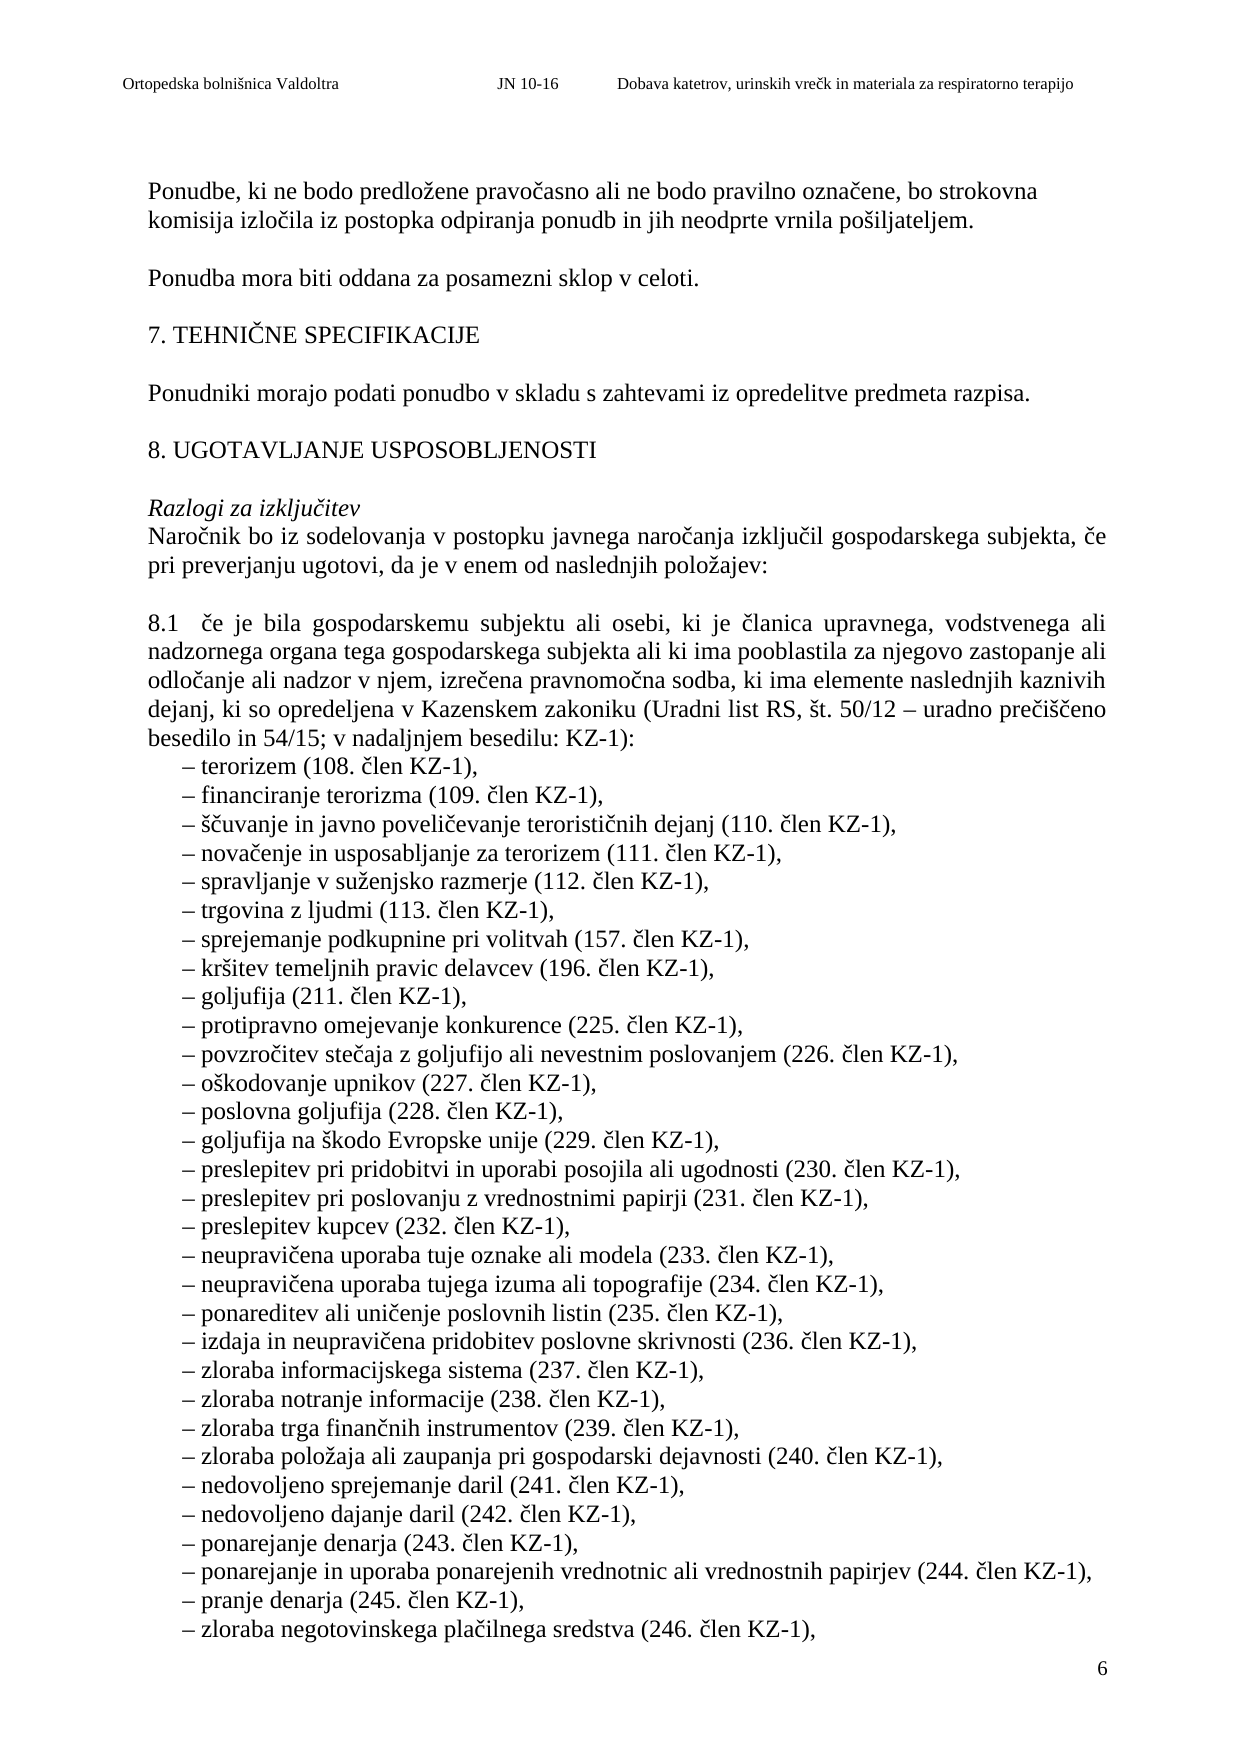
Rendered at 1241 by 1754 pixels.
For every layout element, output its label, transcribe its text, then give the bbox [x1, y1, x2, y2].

text – poslovna goljufija (228. člen KZ-1), [148, 1096, 1107, 1125]
text – zloraba notranje informacije (238. člen KZ-1), [148, 1384, 1107, 1413]
text Ponudbe, ki ne bodo predložene pravočasno ali ne bodo pravilno označene, bo strokovna [148, 176, 1107, 205]
text – neupravičena uporaba tuje oznake ali modela (233. člen KZ-1), [148, 1240, 1107, 1269]
text – financiranje terorizma (109. člen KZ-1), [148, 780, 1107, 809]
text – goljufija na škodo Evropske unije (229. člen KZ-1), [148, 1125, 1107, 1154]
text – povzročitev stečaja z goljufijo ali nevestnim poslovanjem (226. člen KZ-1), [148, 1039, 1107, 1068]
text Ponudba mora biti oddana za posamezni sklop v celoti. [148, 263, 1107, 291]
text – zloraba informacijskega sistema (237. člen KZ-1), [148, 1355, 1107, 1384]
text – ponarejanje denarja (243. člen KZ-1), [148, 1528, 1107, 1556]
text – ponareditev ali uničenje poslovnih listin (235. člen KZ-1), [148, 1298, 1107, 1326]
text – zloraba položaja ali zaupanja pri gospodarski dejavnosti (240. člen KZ-1), [148, 1441, 1107, 1470]
text – terorizem (108. člen KZ-1), [148, 751, 1107, 780]
text Razlogi za izključitev [148, 493, 1107, 521]
text – izdaja in neupravičena pridobitev poslovne skrivnosti (236. člen KZ-1), [148, 1326, 1107, 1355]
text – neupravičena uporaba tujega izuma ali topografije (234. člen KZ-1), [148, 1269, 1107, 1298]
text – spravljanje v suženjsko razmerje (112. člen KZ-1), [148, 866, 1107, 895]
text Naročnik bo iz sodelovanja v postopku javnega naročanja izključil gospodarskega subjekta, če pri preverjanju ugotovi, da je v enem od naslednjih položajev: [148, 521, 1107, 579]
text – preslepitev kupcev (232. člen KZ-1), [148, 1211, 1107, 1240]
text 8. UGOTAVLJANJE USPOSOBLJENOSTI [148, 435, 1107, 464]
text komisija izločila iz postopka odpiranja ponudb in jih neodprte vrnila pošiljateljem. [148, 205, 1107, 234]
text – novačenje in usposabljanje za terorizem (111. člen KZ-1), [148, 838, 1107, 866]
text – kršitev temeljnih pravic delavcev (196. člen KZ-1), [148, 953, 1107, 981]
text Ponudniki morajo podati ponudbo v skladu s zahtevami iz opredelitve predmeta razpisa. [148, 378, 1107, 406]
text – preslepitev pri poslovanju z vrednostnimi papirji (231. člen KZ-1), [148, 1183, 1107, 1211]
text – goljufija (211. člen KZ-1), [148, 981, 1107, 1010]
text – nedovoljeno dajanje daril (242. člen KZ-1), [148, 1499, 1107, 1528]
text – zloraba trga finančnih instrumentov (239. člen KZ-1), [148, 1413, 1107, 1441]
text – ponarejanje in uporaba ponarejenih vrednotnic ali vrednostnih papirjev (244. člen KZ-1), [148, 1556, 1107, 1585]
text – nedovoljeno sprejemanje daril (241. člen KZ-1), [148, 1470, 1107, 1499]
text – ščuvanje in javno poveličevanje terorističnih dejanj (110. člen KZ-1), [148, 809, 1107, 838]
text – preslepitev pri pridobitvi in uporabi posojila ali ugodnosti (230. člen KZ-1), [148, 1154, 1107, 1183]
text – trgovina z ljudmi (113. člen KZ-1), [148, 895, 1107, 924]
text – zloraba negotovinskega plačilnega sredstva (246. člen KZ-1), [148, 1614, 1107, 1643]
text 8.1 če je bila gospodarskemu subjektu ali osebi, ki je članica upravnega, vodstvenega ali nadzornega organa tega gospodarskega subjekta ali ki ima pooblastila za njegovo zastopanje ali odločanje ali nadzor v njem, izrečena pravnomočna sodba, ki ima elemente naslednjih kaznivih dejanj, ki so opredeljena v Kazenskem zakoniku (Uradni list RS, št. 50/12 – uradno prečiščeno besedilo in 54/15; v nadaljnjem besedilu: KZ-1): [148, 608, 1107, 751]
text – pranje denarja (245. člen KZ-1), [148, 1585, 1107, 1614]
text 7. TEHNIČNE SPECIFIKACIJE [148, 320, 1107, 349]
text – oškodovanje upnikov (227. člen KZ-1), [148, 1068, 1107, 1096]
text – protipravno omejevanje konkurence (225. člen KZ-1), [148, 1010, 1107, 1039]
text – sprejemanje podkupnine pri volitvah (157. člen KZ-1), [148, 924, 1107, 953]
